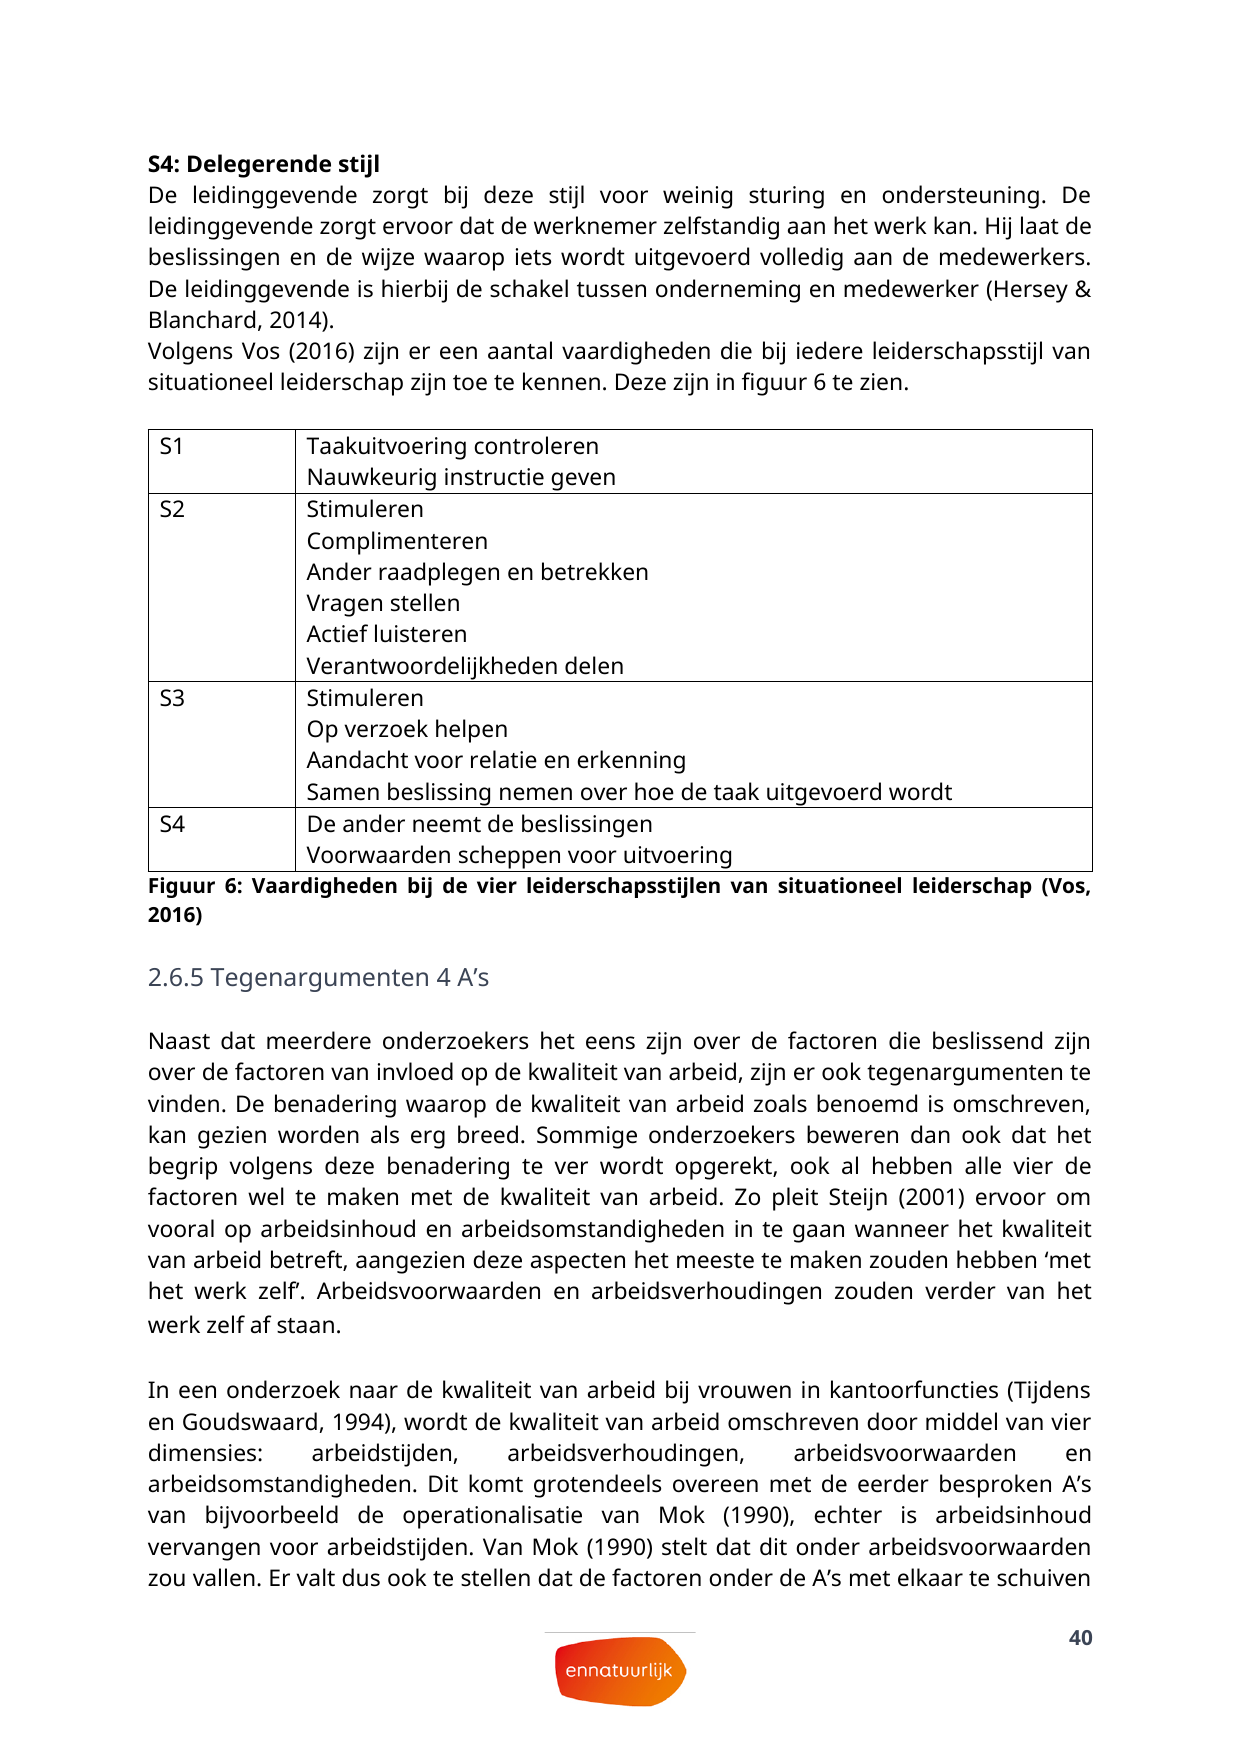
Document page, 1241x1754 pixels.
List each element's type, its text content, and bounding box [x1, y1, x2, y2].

text De leidinggevende zorgt bij deze stijl voor weinig sturing en ondersteuning. De leidinggevende zorgt ervoor dat de werknemer zelfstandig aan het werk kan. Hij laat de beslissingen en de wijze waarop iets wordt uitgevoerd volledig aan de medewerkers. De leidinggevende is hierbij de schakel tussen onderneming en medewerker (Hersey & Blanchard, 2014). [148, 179, 1093, 335]
table_header S1 [149, 430, 295, 492]
table_cell S3 [149, 682, 295, 807]
table_cell Stimuleren Op verzoek helpen Aandacht voor relatie en erkenning Samen beslissing nemen over hoe de taak uitgevoerd wordt [296, 682, 1092, 807]
table_cell S4 [149, 808, 295, 871]
table_cell De ander neemt de beslissingen Voorwaarden scheppen voor uitvoering [296, 808, 1092, 871]
table_header Taakuitvoering controleren Nauwkeurig instructie geven [296, 430, 1092, 492]
picture [544, 1595, 696, 1747]
text Figuur 6: Vaardigheden bij de vier leiderschapsstijlen van situationeel leiderschap (Vos, 2016) [148, 872, 1093, 928]
table_cell Stimuleren Complimenteren Ander raadplegen en betrekken Vragen stellen Actief luisteren Verantwoordelijkheden delen [296, 494, 1092, 681]
text Naast dat meerdere onderzoekers het eens zijn over de factoren die beslissend zijn over de factoren van invloed op de kwaliteit van arbeid, zijn er ook tegenargumenten te vinden. De benadering waarop de kwaliteit van arbeid zoals benoemd is omschreven, kan gezien worden als erg breed. Sommige onderzoekers beweren dan ook dat het begrip volgens deze benadering te ver wordt opgerekt, ook al hebben alle vier de factoren wel te maken met de kwaliteit van arbeid. Zo pleit Steijn (2001) ervoor om vooral op arbeidsinhoud en arbeidsomstandigheden in te gaan wanneer het kwaliteit van arbeid betreft, aangezien deze aspecten het meeste te maken zouden hebben ‘met het werk zelf’. Arbeidsvoorwaarden en arbeidsverhoudingen zouden verder van het werk zelf af staan. [148, 1025, 1093, 1340]
text S4: Delegerende stijl [148, 148, 1093, 179]
table_cell S2 [149, 494, 295, 681]
subtitle 2.6.5 Tegenargumenten 4 A’s [148, 960, 1093, 994]
text Volgens Vos (2016) zijn er een aantal vaardigheden die bij iedere leiderschapsstijl van situationeel leiderschap zijn toe te kennen. Deze zijn in figuur 6 te zien. [148, 335, 1093, 398]
